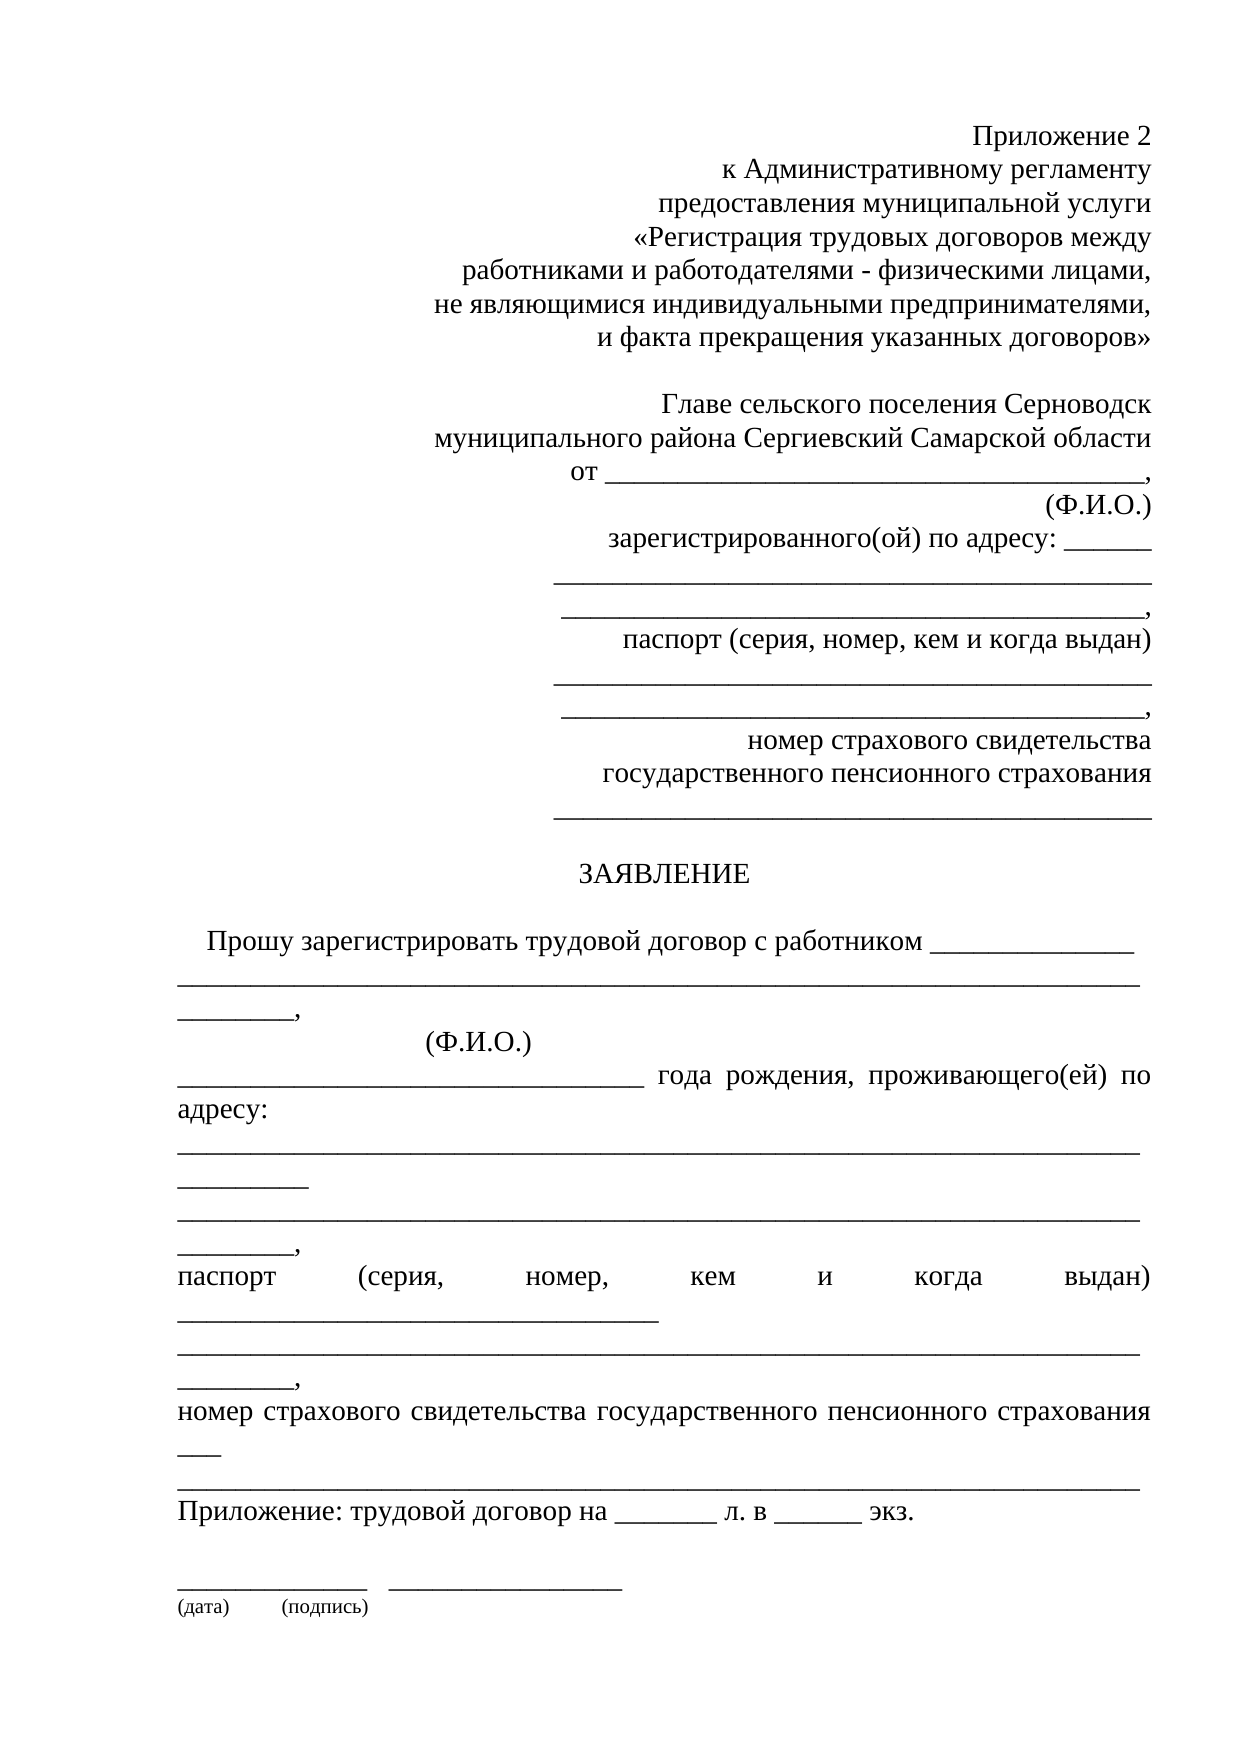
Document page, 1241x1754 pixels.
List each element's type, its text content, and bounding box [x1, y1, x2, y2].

text «Регистрация трудовых договоров между [177, 219, 1152, 252]
text номер страхового свидетельства государственного пенсионного страхования ___ [177, 1393, 1152, 1460]
text ________________________________________, [177, 688, 1152, 722]
text от _____________________________________, [177, 453, 1152, 487]
text работниками и работодателями - физическими лицами, [177, 252, 1152, 286]
text не являющимися индивидуальными предпринимателями, [177, 286, 1152, 319]
text зарегистрированного(ой) по адресу: ______ [177, 521, 1152, 554]
text __________________________________________________________________________, [177, 957, 1152, 1024]
text __________________________________________________________________Приложение: трудовой договор на _______ л. в ______ экз. [177, 1460, 1152, 1527]
text __________________________________________________________________________, [177, 1191, 1152, 1258]
text ЗАЯВЛЕНИЕ [177, 856, 1152, 889]
text паспорт (серия, номер, кем и когда выдан) [177, 621, 1152, 655]
text номер страхового свидетельства [177, 722, 1152, 755]
text _____________ ________________ [177, 1560, 1152, 1594]
text государственного пенсионного страхования [177, 755, 1152, 789]
text Главе сельского поселения Серноводск [177, 386, 1152, 420]
text предоставления муниципальной услуги [177, 185, 1152, 219]
text (Ф.И.О.) [177, 1024, 1152, 1057]
text ___________________________________________________________________________ [177, 1124, 1152, 1191]
text (дата) (подпись) [177, 1594, 1152, 1618]
text _________________________________________ [177, 655, 1152, 688]
text __________________________________________________________________________, [177, 1326, 1152, 1393]
text паспорт (серия, номер, кем и когда выдан) _________________________________ [177, 1258, 1152, 1326]
text ________________________________________, [177, 588, 1152, 621]
text _________________________________________ [177, 554, 1152, 588]
text и факта прекращения указанных договоров» [177, 319, 1152, 353]
text ________________________________ года рождения, проживающего(ей) по адресу: [177, 1057, 1152, 1124]
text Приложение 2 [177, 118, 1152, 152]
text Прошу зарегистрировать трудовой договор с работником ______________ [177, 923, 1152, 957]
text _________________________________________ [177, 789, 1152, 822]
text муниципального района Сергиевский Самарской области [177, 420, 1152, 453]
text (Ф.И.О.) [177, 487, 1152, 521]
text к Административному регламенту [177, 152, 1152, 185]
